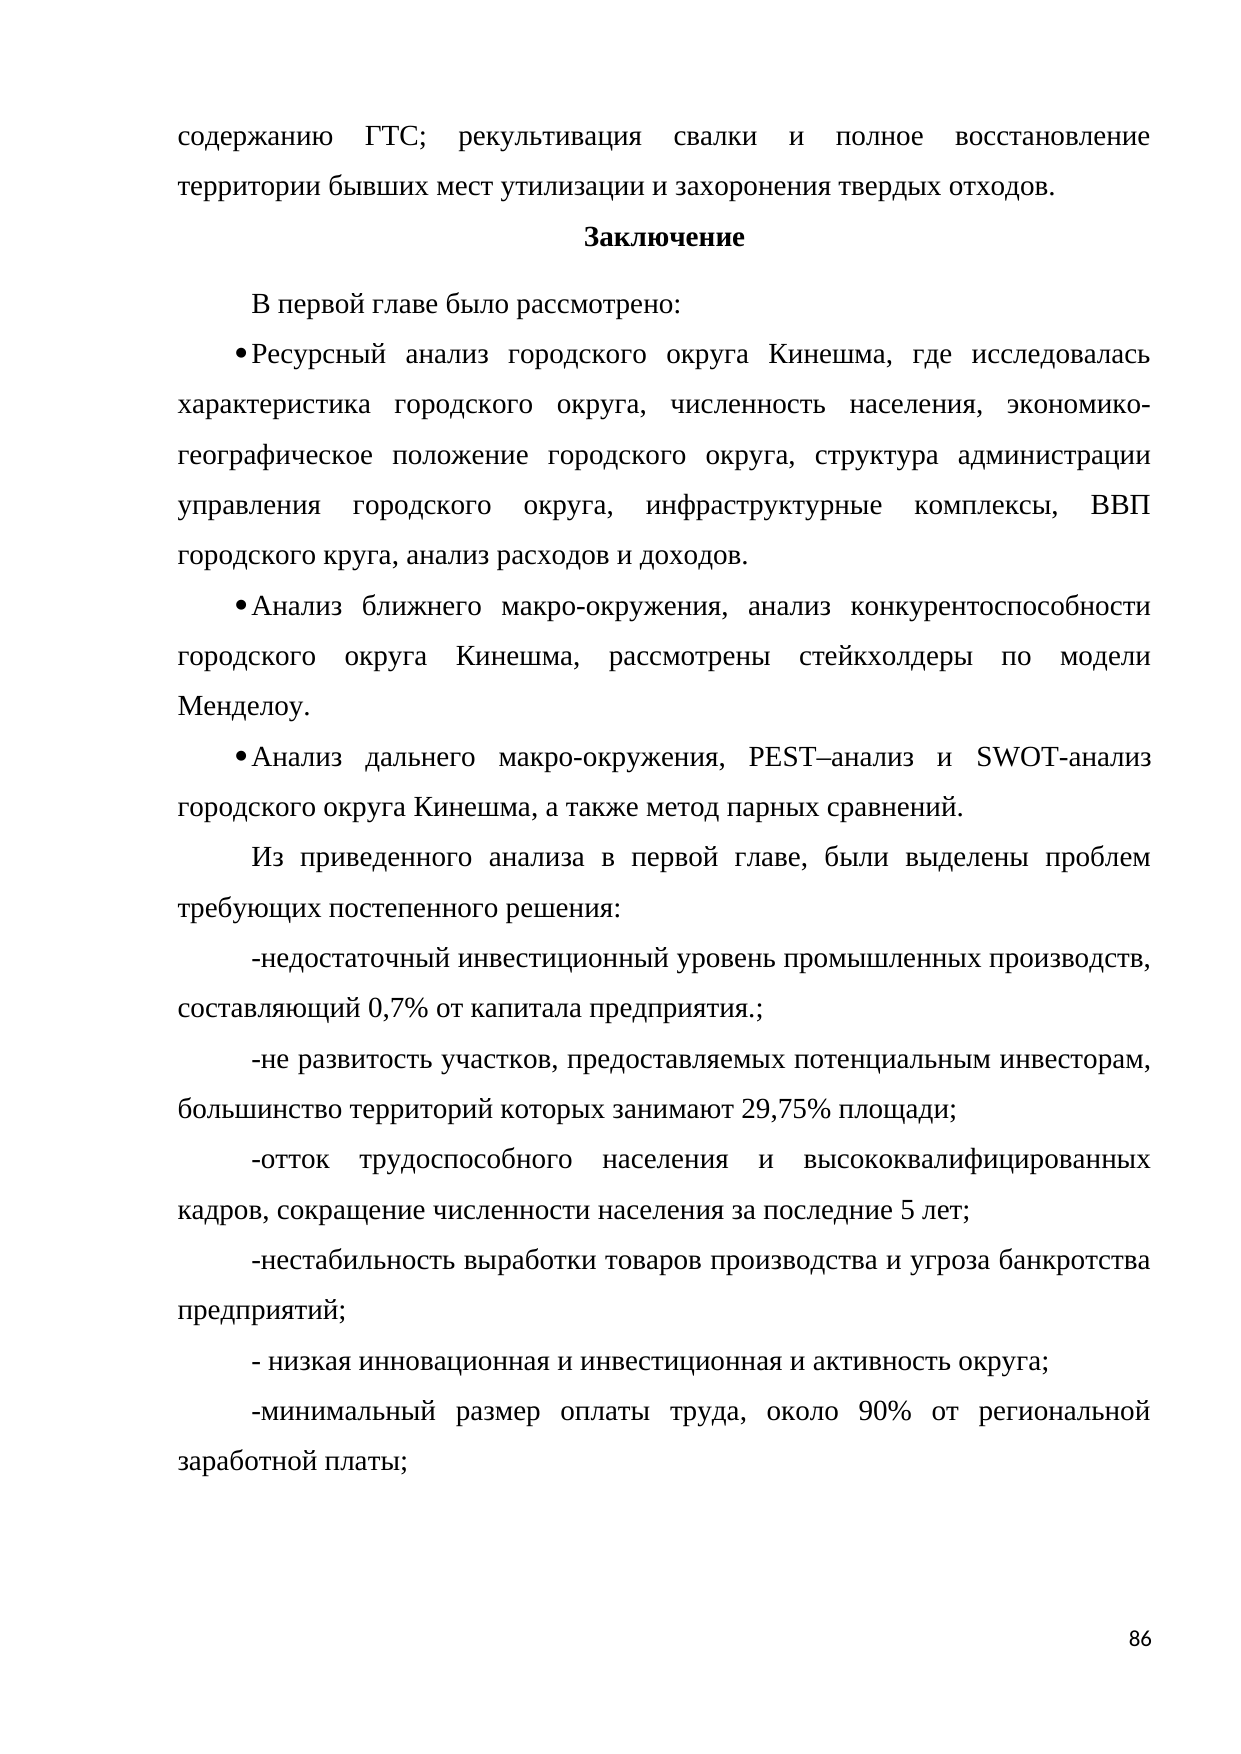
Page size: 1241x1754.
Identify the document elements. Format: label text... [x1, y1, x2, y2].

list Ресурсный анализ городского округа Кинешма, где исследовалась характеристика городского округа, численность населения, экономико-географическое положение городского округа, структура администрации управления городского округа, инфраструктурные комплексы, ВВП городского круга, анализ расходов и доходов. [177, 336, 1152, 571]
text -не развитость участков, предоставляемых потенциальным инвесторам, большинство территорий которых занимают 29,75% площади; [177, 1041, 1152, 1125]
text -недостаточный инвестиционный уровень промышленных производств, составляющий 0,7% от капитала предприятия.; [177, 940, 1152, 1024]
text Из приведенного анализа в первой главе, были выделены проблем требующих постепенного решения: [177, 839, 1152, 923]
list Анализ ближнего макро-окружения, анализ конкурентоспособности городского округа Кинешма, рассмотрены стейкхолдеры по модели Менделоу. [177, 588, 1152, 722]
list Анализ дальнего макро-окружения, PEST–анализ и SWOT-анализ городского округа Кинешма, а также метод парных сравнений. [177, 739, 1152, 823]
text -отток трудоспособного населения и высококвалифицированных кадров, сокращение численности населения за последние 5 лет; [177, 1141, 1152, 1225]
text -нестабильность выработки товаров производства и угроза банкротства предприятий; [177, 1242, 1152, 1326]
text - низкая инновационная и инвестиционная и активность округа; [177, 1343, 1152, 1376]
text В первой главе было рассмотрено: [177, 286, 1152, 319]
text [177, 118, 1152, 202]
text Заключение [177, 219, 1152, 252]
text -минимальный размер оплаты труда, около 90% от региональной заработной платы; [177, 1393, 1152, 1477]
